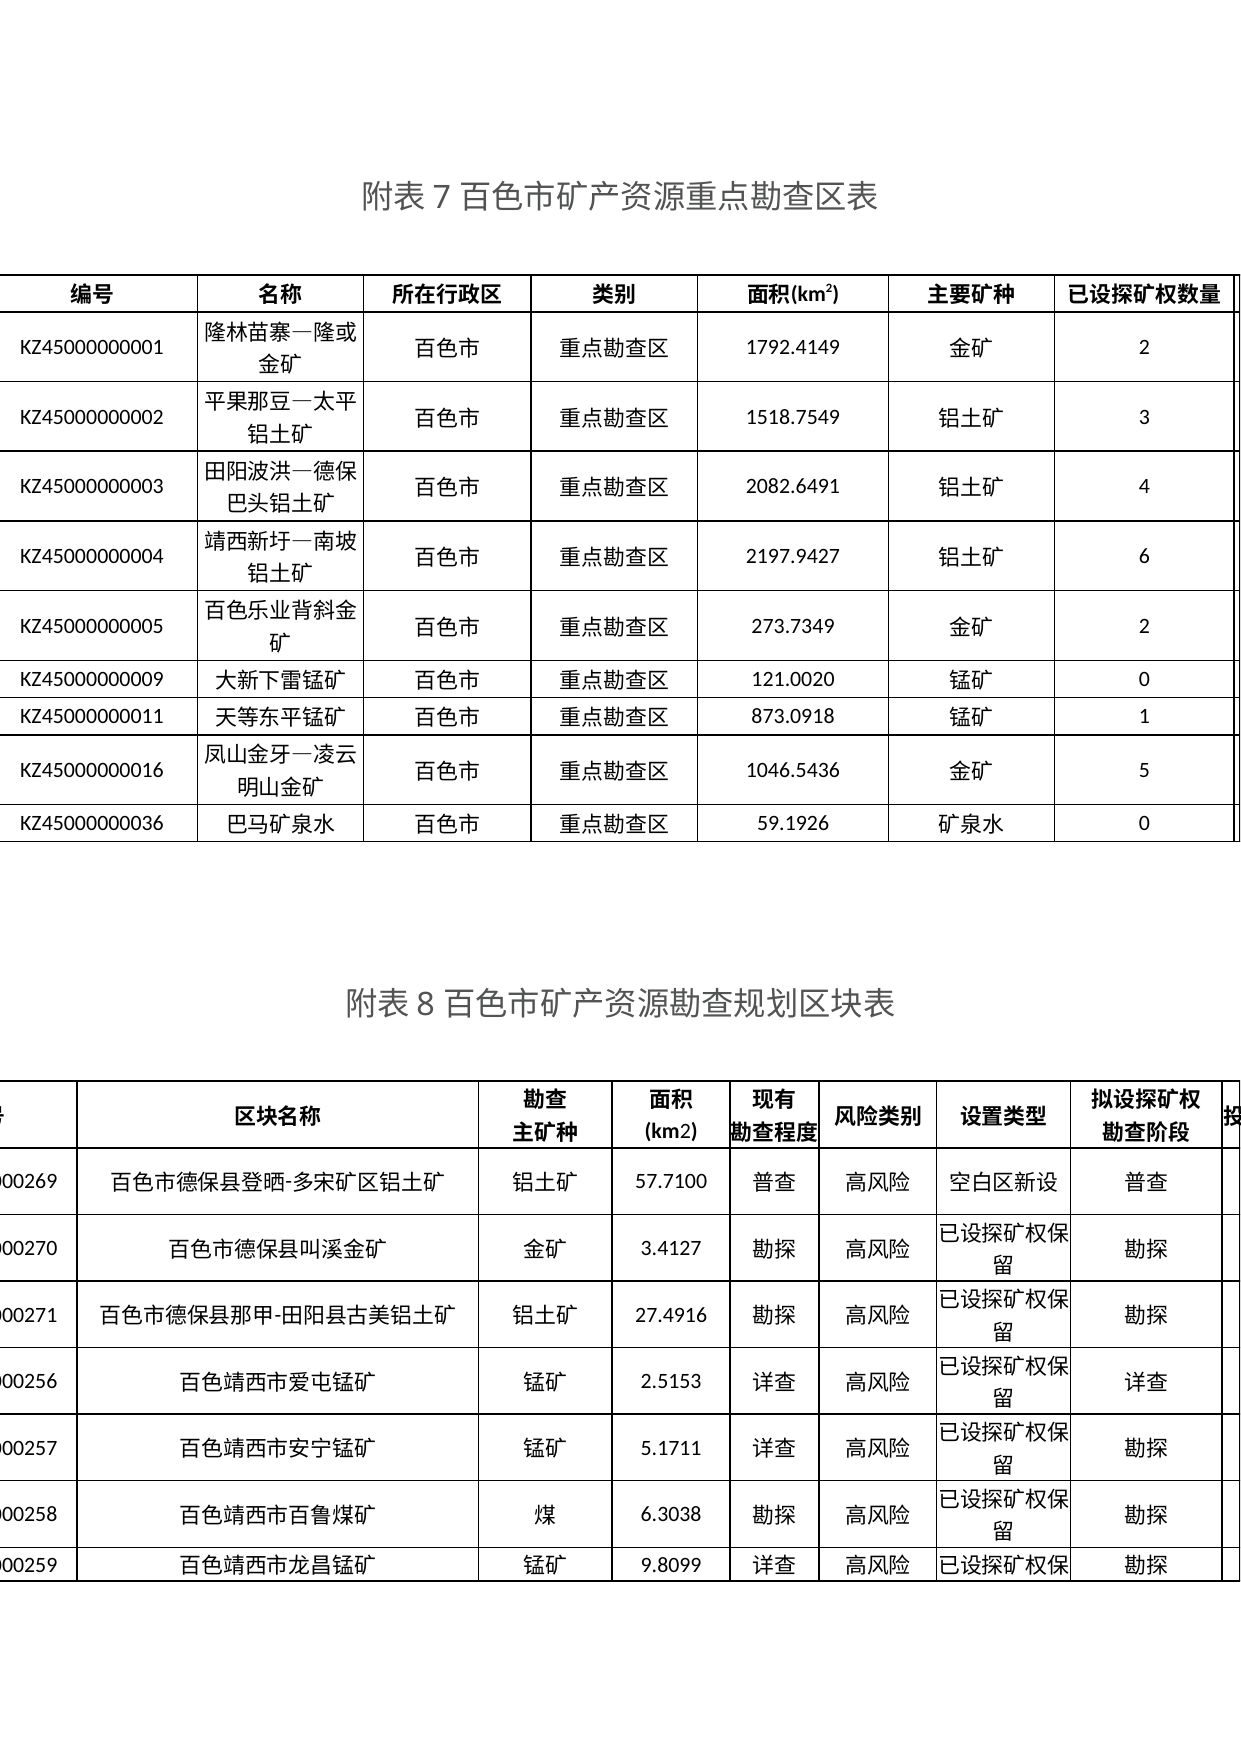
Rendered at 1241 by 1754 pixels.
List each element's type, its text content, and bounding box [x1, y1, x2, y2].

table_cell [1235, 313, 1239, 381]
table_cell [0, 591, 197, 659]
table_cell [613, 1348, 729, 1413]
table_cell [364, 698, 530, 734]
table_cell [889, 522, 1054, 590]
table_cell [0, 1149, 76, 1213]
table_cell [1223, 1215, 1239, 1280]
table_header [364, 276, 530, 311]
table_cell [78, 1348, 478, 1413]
text 附表8 百色市矿产资源勘查规划区块表 [187, 968, 1053, 1033]
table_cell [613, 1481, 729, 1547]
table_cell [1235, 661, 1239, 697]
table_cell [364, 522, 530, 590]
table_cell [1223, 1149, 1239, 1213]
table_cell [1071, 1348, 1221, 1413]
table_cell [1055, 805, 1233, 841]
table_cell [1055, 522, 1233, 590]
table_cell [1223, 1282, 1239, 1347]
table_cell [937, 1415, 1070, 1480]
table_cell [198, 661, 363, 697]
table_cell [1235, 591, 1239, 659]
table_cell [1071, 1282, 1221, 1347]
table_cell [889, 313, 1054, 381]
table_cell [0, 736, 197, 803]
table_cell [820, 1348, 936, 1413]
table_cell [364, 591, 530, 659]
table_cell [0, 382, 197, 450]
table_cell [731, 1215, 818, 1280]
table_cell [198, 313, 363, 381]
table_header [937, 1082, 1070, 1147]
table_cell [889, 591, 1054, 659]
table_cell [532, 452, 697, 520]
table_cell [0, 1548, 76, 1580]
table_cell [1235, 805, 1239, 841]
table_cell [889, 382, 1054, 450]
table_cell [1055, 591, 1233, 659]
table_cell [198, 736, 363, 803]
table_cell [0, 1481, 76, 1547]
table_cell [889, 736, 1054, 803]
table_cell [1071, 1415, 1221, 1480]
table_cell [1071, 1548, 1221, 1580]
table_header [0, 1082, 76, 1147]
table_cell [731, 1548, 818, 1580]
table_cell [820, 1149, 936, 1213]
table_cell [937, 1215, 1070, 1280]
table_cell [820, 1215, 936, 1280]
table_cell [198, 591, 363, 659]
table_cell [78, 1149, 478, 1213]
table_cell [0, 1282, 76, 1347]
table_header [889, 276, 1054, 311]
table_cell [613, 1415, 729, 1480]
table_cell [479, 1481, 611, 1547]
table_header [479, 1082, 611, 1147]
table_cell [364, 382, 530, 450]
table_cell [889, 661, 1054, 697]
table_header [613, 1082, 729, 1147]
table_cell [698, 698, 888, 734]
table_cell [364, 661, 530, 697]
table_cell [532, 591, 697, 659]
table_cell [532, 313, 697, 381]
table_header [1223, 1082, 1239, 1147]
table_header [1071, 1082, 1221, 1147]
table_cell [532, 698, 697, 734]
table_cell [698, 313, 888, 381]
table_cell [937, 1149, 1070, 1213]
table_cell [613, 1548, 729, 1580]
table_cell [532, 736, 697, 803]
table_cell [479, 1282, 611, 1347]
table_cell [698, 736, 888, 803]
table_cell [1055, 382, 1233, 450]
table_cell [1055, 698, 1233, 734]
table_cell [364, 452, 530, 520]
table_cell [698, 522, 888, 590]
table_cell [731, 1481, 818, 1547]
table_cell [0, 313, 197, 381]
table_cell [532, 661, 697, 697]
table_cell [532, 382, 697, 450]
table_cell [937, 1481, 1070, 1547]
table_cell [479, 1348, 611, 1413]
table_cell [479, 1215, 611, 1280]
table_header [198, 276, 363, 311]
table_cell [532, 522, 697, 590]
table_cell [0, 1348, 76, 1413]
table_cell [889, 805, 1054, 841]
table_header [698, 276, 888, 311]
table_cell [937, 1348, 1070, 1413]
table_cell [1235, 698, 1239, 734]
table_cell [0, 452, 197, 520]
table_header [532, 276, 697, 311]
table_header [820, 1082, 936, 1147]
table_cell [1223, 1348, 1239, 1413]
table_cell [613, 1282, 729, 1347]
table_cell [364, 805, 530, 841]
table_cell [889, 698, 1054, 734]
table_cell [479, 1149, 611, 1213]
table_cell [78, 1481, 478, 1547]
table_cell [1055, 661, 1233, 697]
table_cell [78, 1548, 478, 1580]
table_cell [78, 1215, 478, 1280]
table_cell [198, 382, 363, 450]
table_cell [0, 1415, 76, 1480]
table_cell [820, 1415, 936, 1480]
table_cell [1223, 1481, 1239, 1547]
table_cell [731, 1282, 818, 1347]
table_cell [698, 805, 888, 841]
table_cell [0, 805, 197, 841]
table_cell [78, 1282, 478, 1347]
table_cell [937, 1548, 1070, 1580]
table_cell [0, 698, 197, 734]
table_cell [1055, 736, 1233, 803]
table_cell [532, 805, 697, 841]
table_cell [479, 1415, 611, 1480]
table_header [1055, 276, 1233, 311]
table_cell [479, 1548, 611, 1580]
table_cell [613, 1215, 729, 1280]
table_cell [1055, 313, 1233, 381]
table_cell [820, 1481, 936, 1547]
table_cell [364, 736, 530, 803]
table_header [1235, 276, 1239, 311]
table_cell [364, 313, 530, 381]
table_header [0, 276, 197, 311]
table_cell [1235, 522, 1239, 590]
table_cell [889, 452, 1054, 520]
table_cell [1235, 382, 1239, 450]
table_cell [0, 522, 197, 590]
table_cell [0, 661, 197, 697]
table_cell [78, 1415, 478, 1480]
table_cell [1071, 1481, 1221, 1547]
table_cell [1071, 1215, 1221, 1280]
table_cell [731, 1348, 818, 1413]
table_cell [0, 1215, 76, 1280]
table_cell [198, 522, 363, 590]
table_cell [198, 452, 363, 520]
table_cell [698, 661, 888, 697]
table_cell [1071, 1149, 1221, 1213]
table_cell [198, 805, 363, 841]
text 附表7 百色市矿产资源重点勘查区表 [187, 162, 1053, 227]
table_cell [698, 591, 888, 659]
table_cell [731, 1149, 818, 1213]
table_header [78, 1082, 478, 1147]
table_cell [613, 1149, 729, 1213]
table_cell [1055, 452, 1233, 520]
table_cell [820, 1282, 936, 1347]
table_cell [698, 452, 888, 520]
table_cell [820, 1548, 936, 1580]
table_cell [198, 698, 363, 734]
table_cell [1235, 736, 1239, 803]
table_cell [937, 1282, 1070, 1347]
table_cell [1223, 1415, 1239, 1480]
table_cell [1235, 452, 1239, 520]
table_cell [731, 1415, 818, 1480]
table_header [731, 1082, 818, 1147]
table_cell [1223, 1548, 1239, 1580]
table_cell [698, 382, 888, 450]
